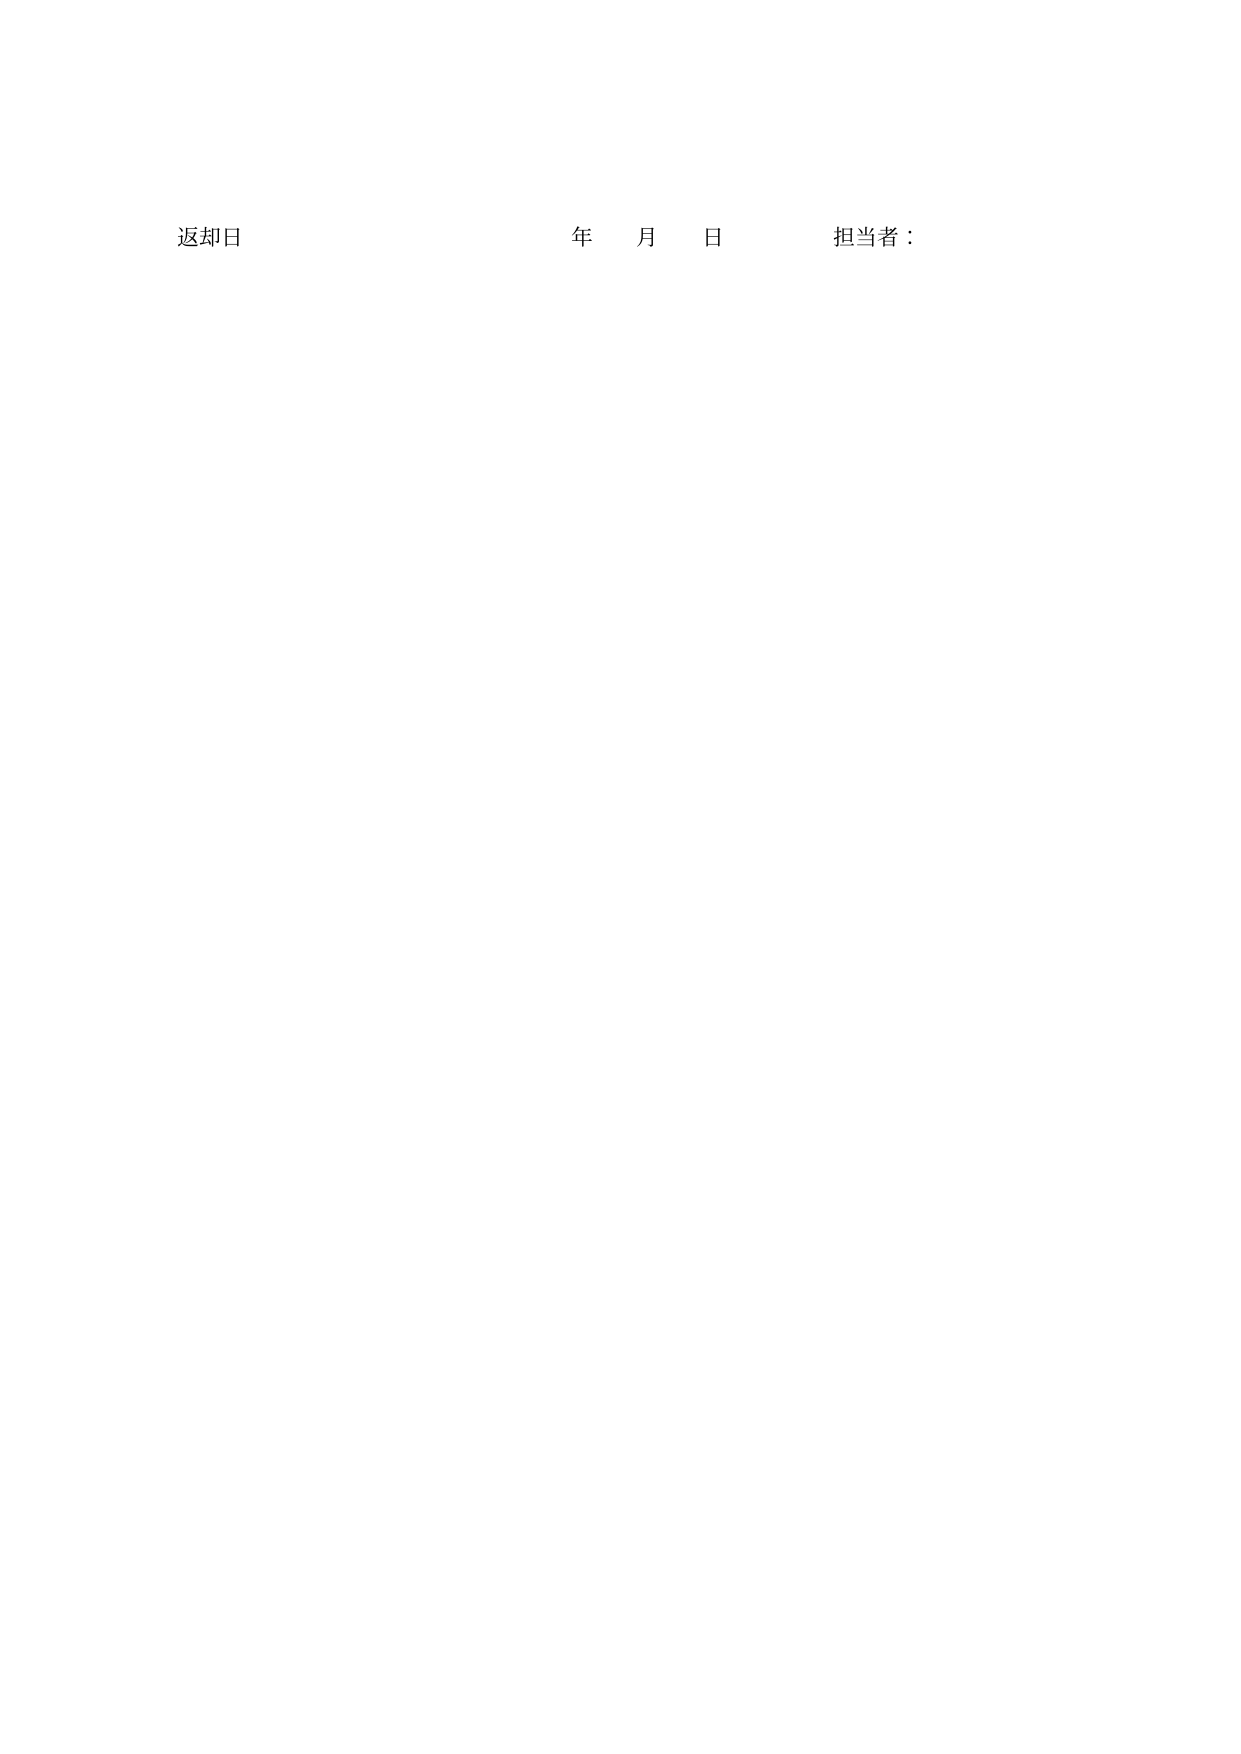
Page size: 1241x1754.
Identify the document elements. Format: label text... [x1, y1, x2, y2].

text 返却日 年 月 日 担当者： [177, 217, 1063, 254]
